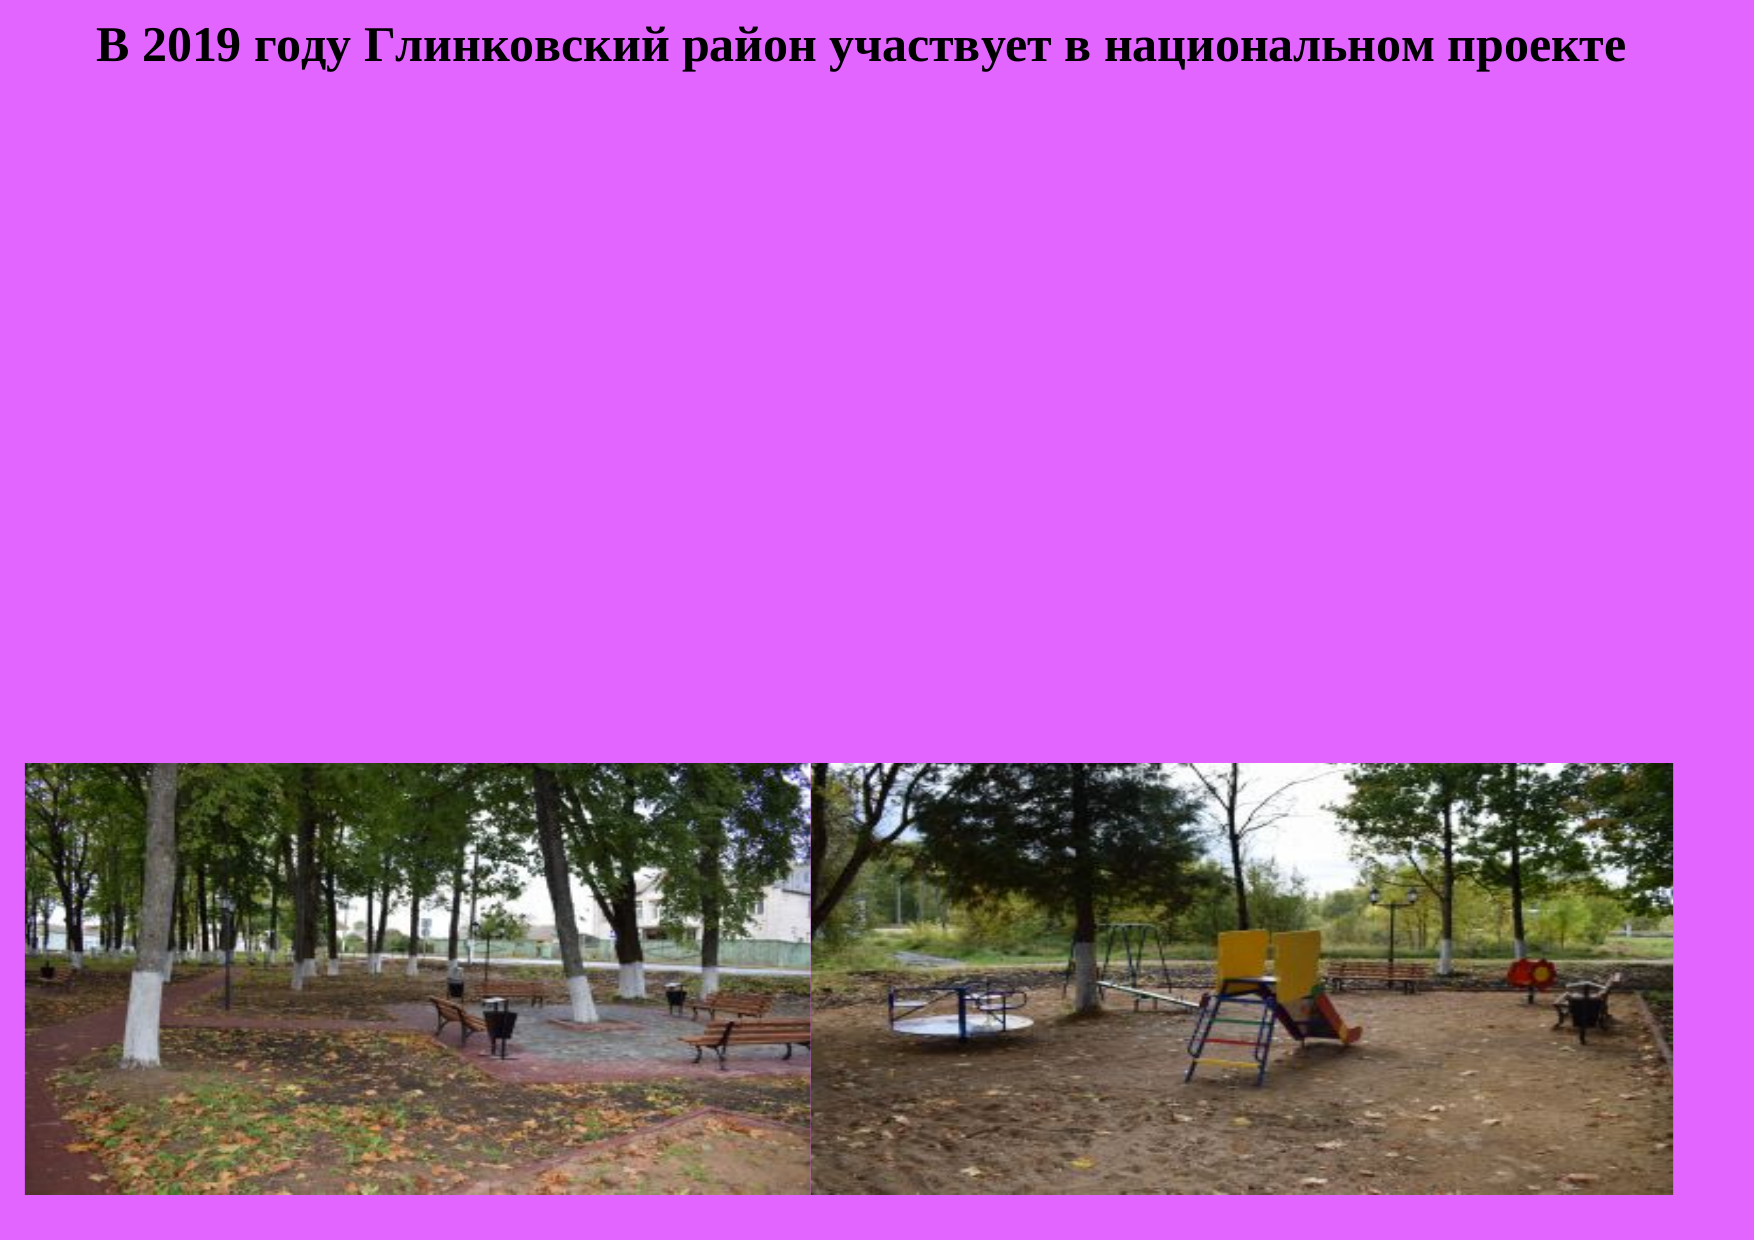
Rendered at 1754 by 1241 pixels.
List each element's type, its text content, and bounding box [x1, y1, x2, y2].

picture [24, 763, 1674, 1195]
text В 2019 году Глинковский район участвует в национальном проекте [25, 15, 1698, 72]
